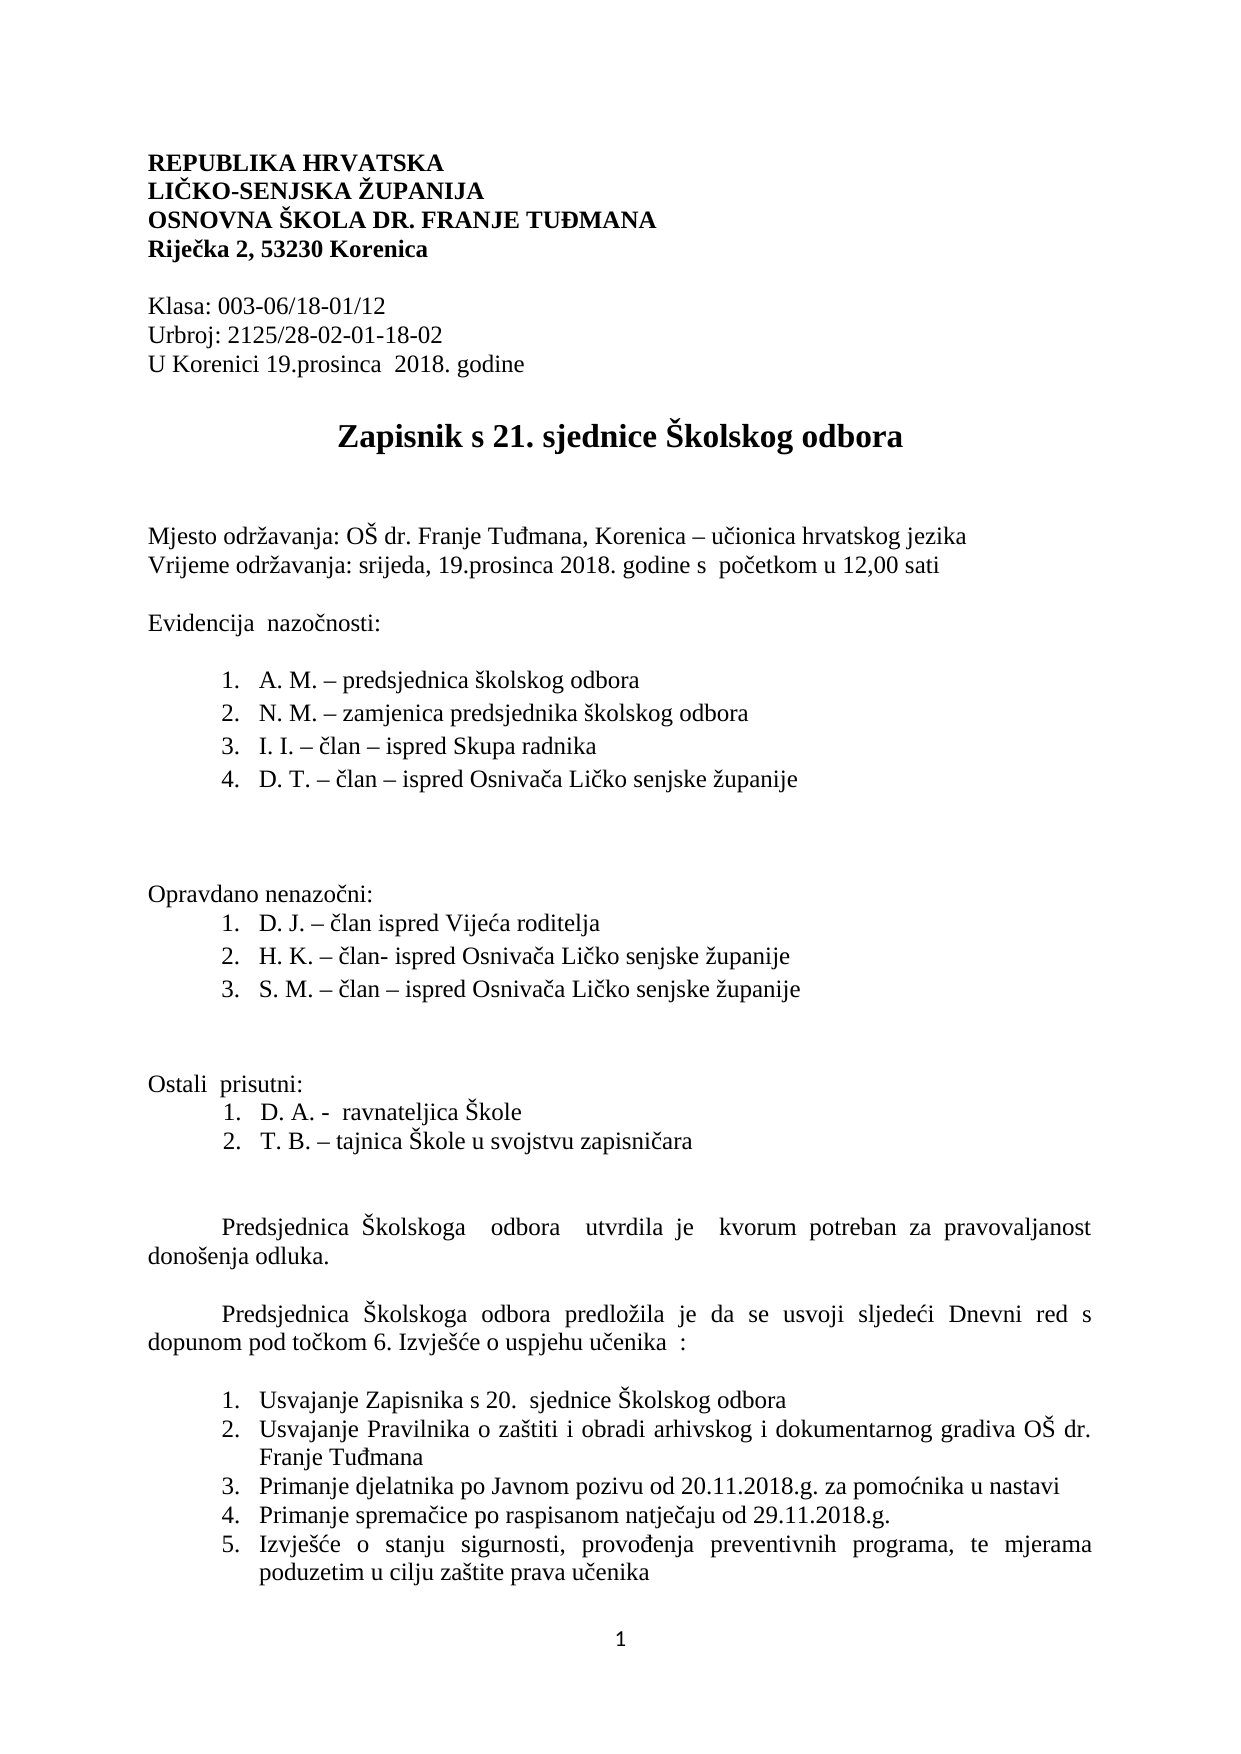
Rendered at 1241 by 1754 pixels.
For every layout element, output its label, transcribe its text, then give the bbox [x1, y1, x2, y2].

list D. A. - ravnateljica Škole [223, 1097, 1093, 1126]
text Vrijeme održavanja: srijeda, 19.prosinca 2018. godine s početkom u 12,00 sati [148, 550, 1093, 579]
text OSNOVNA ŠKOLA DR. FRANJE TUĐMANA [148, 205, 1093, 234]
list T. B. – tajnica Škole u svojstvu zapisničara [223, 1126, 1093, 1155]
list D. T. – član – ispred Osnivača Ličko senjske županije [221, 764, 1093, 793]
list A. M. – predsjednica školskog odbora [221, 665, 1093, 694]
text U Korenici 19.prosinca 2018. godine [148, 349, 1093, 378]
text Mjesto održavanja: OŠ dr. Franje Tuđmana, Korenica – učionica hrvatskog jezika [148, 521, 1093, 550]
list H. K. – član- ispred Osnivača Ličko senjske županije [221, 941, 1093, 969]
list D. J. – član ispred Vijeća roditelja [221, 908, 1093, 937]
list Primanje djelatnika po Javnom pozivu od 20.11.2018.g. za pomoćnika u nastavi [221, 1471, 1093, 1500]
text Urbroj: 2125/28-02-01-18-02 [148, 320, 1093, 349]
text Opravdano nenazočni: [148, 879, 1093, 908]
list N. M. – zamjenica predsjednika školskog odbora [221, 698, 1093, 727]
text Riječka 2, 53230 Korenica [148, 234, 1093, 263]
list Primanje spremačice po raspisanom natječaju od 29.11.2018.g. [221, 1500, 1093, 1529]
text Klasa: 003-06/18-01/12 [148, 291, 1093, 320]
text Evidencija nazočnosti: [148, 608, 1093, 636]
text LIČKO-SENJSKA ŽUPANIJA [148, 176, 1093, 205]
list Usvajanje Pravilnika o zaštiti i obradi arhivskog i dokumentarnog gradiva OŠ dr. Franje Tuđmana [221, 1414, 1093, 1471]
list Izvješće o stanju sigurnosti, provođenja preventivnih programa, te mjerama poduzetim u cilju zaštite prava učenika [221, 1529, 1093, 1586]
text REPUBLIKA HRVATSKA [148, 148, 1093, 176]
text Ostali prisutni: [148, 1069, 1093, 1097]
text Predsjednica Školskoga odbora utvrdila je kvorum potreban za pravovaljanost donošenja odluka. [148, 1212, 1093, 1270]
list S. M. – član – ispred Osnivača Ličko senjske županije [221, 974, 1093, 1003]
list Usvajanje Zapisnika s 20. sjednice Školskog odbora [221, 1385, 1093, 1414]
text Zapisnik s 21. sjednice Školskog odbora [148, 416, 1093, 454]
list I. I. – član – ispred Skupa radnika [221, 731, 1093, 760]
text Predsjednica Školskoga odbora predložila je da se usvoji sljedeći Dnevni red s dopunom pod točkom 6. Izvješće o uspjehu učenika : [148, 1299, 1093, 1356]
